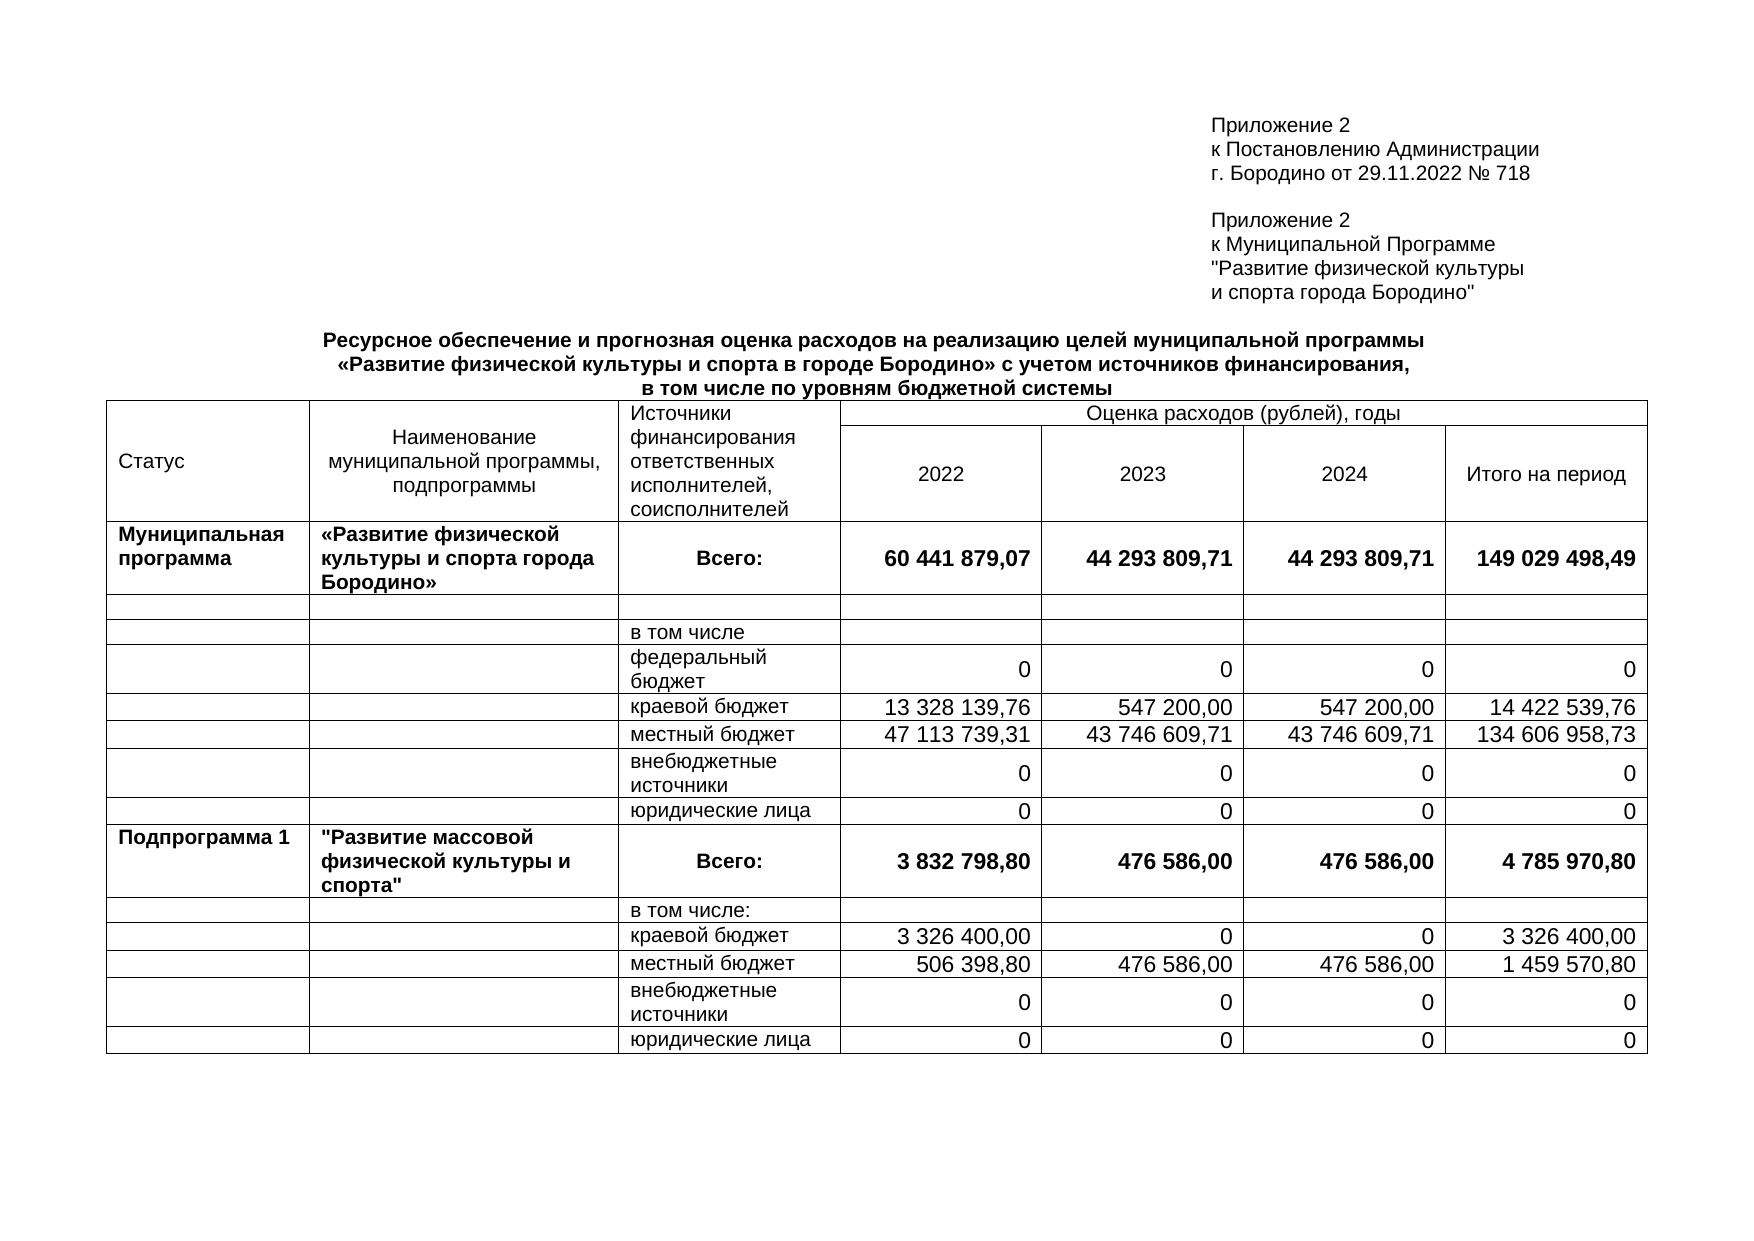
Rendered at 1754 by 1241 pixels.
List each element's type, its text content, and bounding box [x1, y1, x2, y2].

table_cell Всего: [619, 825, 840, 897]
table_cell внебюджетные источники [619, 749, 840, 797]
table_cell [841, 620, 1041, 644]
table_header Наименование муниципальной программы, подпрограммы [310, 401, 618, 521]
table_cell 13 328 139,76 [841, 694, 1041, 720]
table_cell юридические лица [619, 798, 840, 824]
table_cell 60 441 879,07 [841, 522, 1041, 594]
table_cell 476 586,00 [1042, 825, 1243, 897]
table_cell 2022 [841, 426, 1041, 521]
table_cell местный бюджет [619, 951, 840, 977]
table_cell 1 459 570,80 [1446, 951, 1647, 977]
table_cell 0 [1244, 1027, 1445, 1053]
table_cell [310, 721, 618, 748]
table_cell [310, 1027, 618, 1053]
table_cell [310, 951, 618, 977]
table_cell [1446, 898, 1647, 922]
table_cell [310, 694, 618, 720]
table_header Статус [107, 401, 309, 521]
table_cell 43 746 609,71 [1244, 721, 1445, 748]
table_cell краевой бюджет [619, 694, 840, 720]
table_cell 0 [1446, 749, 1647, 797]
table_cell 0 [1244, 798, 1445, 824]
table_cell 0 [1042, 978, 1243, 1026]
text к Постановлению Администрации [118, 136, 1636, 160]
table_cell [1446, 620, 1647, 644]
table_cell Муниципальная программа [107, 522, 309, 594]
table_cell юридические лица [619, 1027, 840, 1053]
table_cell 0 [841, 978, 1041, 1026]
table_cell 3 326 400,00 [1446, 923, 1647, 949]
table_cell 476 586,00 [1244, 951, 1445, 977]
table_cell 0 [1446, 798, 1647, 824]
table_cell 0 [1042, 749, 1243, 797]
table_cell [107, 749, 309, 797]
table_cell 476 586,00 [1042, 951, 1243, 977]
table_cell 0 [1042, 923, 1243, 949]
table_cell местный бюджет [619, 721, 840, 748]
table_cell [310, 978, 618, 1026]
table_cell 2024 [1244, 426, 1445, 521]
table_cell 0 [841, 1027, 1041, 1053]
table_cell 14 422 539,76 [1446, 694, 1647, 720]
text Приложение 2 [118, 208, 1636, 232]
table_cell 44 293 809,71 [1042, 522, 1243, 594]
table_cell в том числе: [619, 898, 840, 922]
table_cell 0 [1244, 978, 1445, 1026]
table_cell 0 [1446, 1027, 1647, 1053]
table_cell 43 746 609,71 [1042, 721, 1243, 748]
table_cell [107, 923, 309, 949]
table_cell [107, 721, 309, 748]
table_cell 47 113 739,31 [841, 721, 1041, 748]
table_cell [107, 978, 309, 1026]
table_cell "Развитие массовой физической культуры и спорта" [310, 825, 618, 897]
table_cell 0 [1042, 645, 1243, 693]
table_cell 0 [1244, 923, 1445, 949]
table_cell [1042, 595, 1243, 619]
table_cell 0 [1244, 645, 1445, 693]
table_cell [107, 1027, 309, 1053]
table_cell [107, 620, 309, 644]
table_cell 547 200,00 [1042, 694, 1243, 720]
table_cell 0 [1042, 1027, 1243, 1053]
table_cell 476 586,00 [1244, 825, 1445, 897]
table_cell [1244, 620, 1445, 644]
table_cell 4 785 970,80 [1446, 825, 1647, 897]
table_cell [107, 595, 309, 619]
table_cell 0 [841, 645, 1041, 693]
table_cell [1244, 595, 1445, 619]
table_cell 547 200,00 [1244, 694, 1445, 720]
table_header Источники финансирования ответственных исполнителей, соисполнителей [619, 401, 840, 521]
table_cell [310, 595, 618, 619]
table_cell [107, 951, 309, 977]
table_cell краевой бюджет [619, 923, 840, 949]
table_cell 134 606 958,73 [1446, 721, 1647, 748]
table_cell [310, 749, 618, 797]
table_cell [310, 645, 618, 693]
table_cell [310, 898, 618, 922]
text г. Бородино от 29.11.2022 № 718 [118, 160, 1636, 184]
text "Развитие физической культуры [118, 256, 1636, 280]
table_cell 0 [1446, 645, 1647, 693]
table_cell [107, 798, 309, 824]
table_cell [1042, 620, 1243, 644]
table_cell [841, 898, 1041, 922]
table_cell 0 [841, 798, 1041, 824]
table_cell [310, 923, 618, 949]
text к Муниципальной Программе [118, 232, 1636, 256]
table_cell [1446, 595, 1647, 619]
table_cell 0 [1244, 749, 1445, 797]
table_cell Итого на период [1446, 426, 1647, 521]
table_cell 44 293 809,71 [1244, 522, 1445, 594]
table_cell 506 398,80 [841, 951, 1041, 977]
table_header Оценка расходов (рублей), годы [841, 401, 1647, 425]
table_cell Всего: [619, 522, 840, 594]
table_cell [1244, 898, 1445, 922]
table_cell 2023 [1042, 426, 1243, 521]
text и спорта города Бородино" [118, 280, 1636, 304]
table_cell 0 [1446, 978, 1647, 1026]
table_cell «Развитие физической культуры и спорта города Бородино» [310, 522, 618, 594]
table_cell 3 832 798,80 [841, 825, 1041, 897]
table_cell [310, 798, 618, 824]
table_cell 149 029 498,49 [1446, 522, 1647, 594]
table_cell в том числе [619, 620, 840, 644]
table_cell 0 [1042, 798, 1243, 824]
table_cell [619, 595, 840, 619]
table_cell [107, 694, 309, 720]
table_cell 0 [841, 749, 1041, 797]
table_cell Подпрограмма 1 [107, 825, 309, 897]
table_cell федеральный бюджет [619, 645, 840, 693]
table_cell [107, 898, 309, 922]
table_cell 3 326 400,00 [841, 923, 1041, 949]
text Приложение 2 [118, 112, 1636, 136]
table_cell [107, 645, 309, 693]
table_cell [310, 620, 618, 644]
table_cell [841, 595, 1041, 619]
table_cell [1042, 898, 1243, 922]
table_cell внебюджетные источники [619, 978, 840, 1026]
text Ресурсное обеспечение и прогнозная оценка расходов на реализацию целей муниципальной программы «Развитие физической культуры и спорта в городе Бородино» с учетом источников финансирования, в том числе по уровням бюджетной системы [118, 328, 1636, 400]
